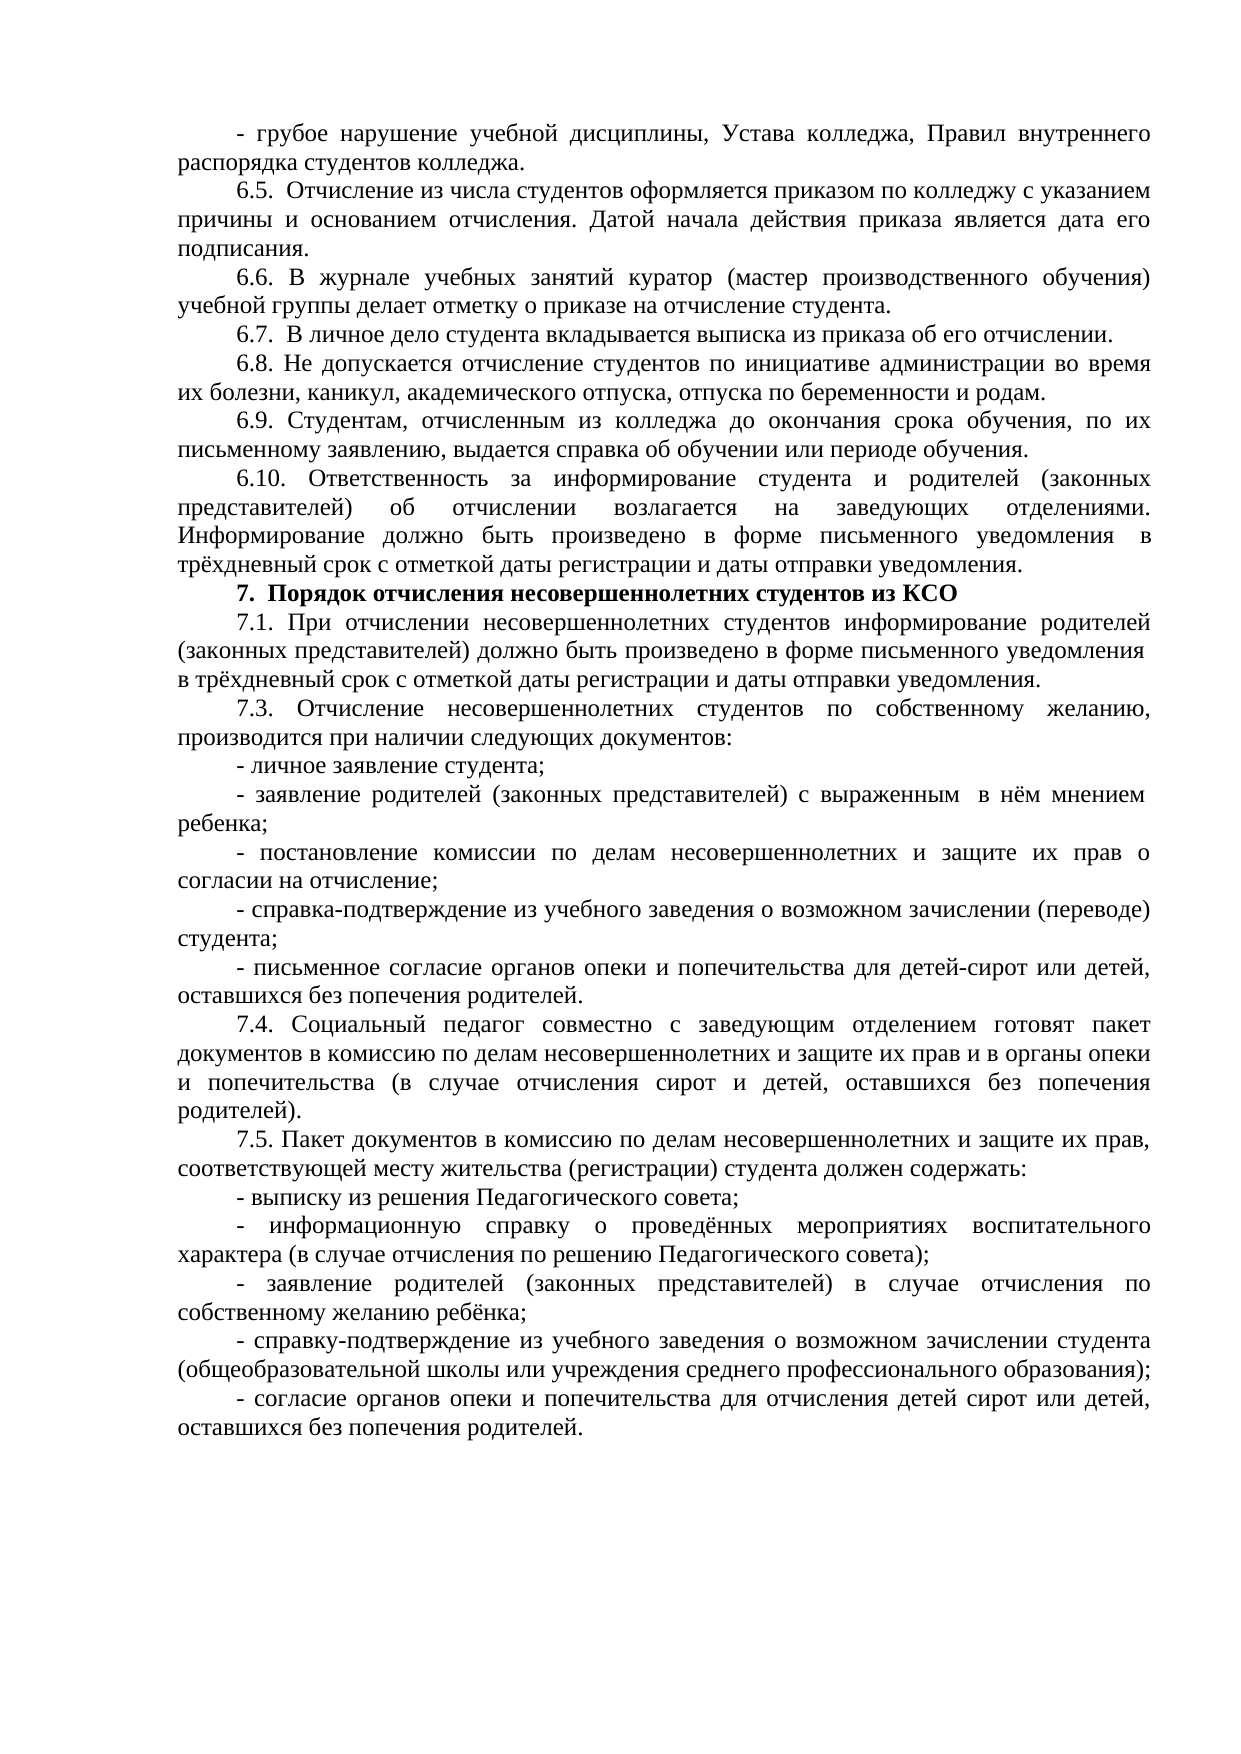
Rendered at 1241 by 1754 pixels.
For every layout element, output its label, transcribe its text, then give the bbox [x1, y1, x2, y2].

text - согласие органов опеки и попечительства для отчисления детей сирот или детей, оставшихся без попечения родителей. [177, 1383, 1152, 1441]
text 6.5. Отчисление из числа студентов оформляется приказом по колледжу с указанием причины и основанием отчисления. Датой начала действия приказа является дата его подписания. [177, 176, 1152, 262]
text - личное заявление студента; [177, 751, 1152, 779]
text - справку-подтверждение из учебного заведения о возможном зачислении студента (общеобразовательной школы или учреждения среднего профессионального образования); [177, 1326, 1152, 1383]
text 6.8. Не допускается отчисление студентов по инициативе администрации во время их болезни, каникул, академического отпуска, отпуска по беременности и родам. [177, 348, 1152, 406]
text 7. Порядок отчисления несовершеннолетних студентов из КСО [177, 578, 1152, 607]
text - информационную справку о проведённых мероприятиях воспитательного характера (в случае отчисления по решению Педагогического совета); [177, 1211, 1152, 1268]
text - справка-подтверждение из учебного заведения о возможном зачислении (переводе) студента; [177, 894, 1152, 952]
text - постановление комиссии по делам несовершеннолетних и защите их прав о согласии на отчисление; [177, 837, 1152, 894]
text 7.1. При отчислении несовершеннолетних студентов информирование родителей (законных представителей) должно быть произведено в форме письменного уведомления в трёхдневный срок с отметкой даты регистрации и даты отправки уведомления. [177, 607, 1152, 693]
text 6.10. Ответственность за информирование студента и родителей (законных представителей) об отчислении возлагается на заведующих отделениями. Информирование должно быть произведено в форме письменного уведомления в трёхдневный срок с отметкой даты регистрации и даты отправки уведомления. [177, 463, 1152, 578]
text - заявление родителей (законных представителей) в случае отчисления по собственному желанию ребёнка; [177, 1268, 1152, 1326]
text 6.7. В личное дело студента вкладывается выписка из приказа об его отчислении. [177, 319, 1152, 348]
text - заявление родителей (законных представителей) с выраженным в нём мнением ребенка; [177, 779, 1152, 837]
text 7.4. Социальный педагог совместно с заведующим отделением готовят пакет документов в комиссию по делам несовершеннолетних и защите их прав и в органы опеки и попечительства (в случае отчисления сирот и детей, оставшихся без попечения родителей). [177, 1009, 1152, 1124]
text 7.5. Пакет документов в комиссию по делам несовершеннолетних и защите их прав, соответствующей месту жительства (регистрации) студента должен содержать: [177, 1124, 1152, 1182]
text 7.3. Отчисление несовершеннолетних студентов по собственному желанию, производится при наличии следующих документов: [177, 693, 1152, 751]
text - письменное согласие органов опеки и попечительства для детей-сирот или детей, оставшихся без попечения родителей. [177, 952, 1152, 1009]
text - выписку из решения Педагогического совета; [177, 1182, 1152, 1211]
text - грубое нарушение учебной дисциплины, Устава колледжа, Правил внутреннего распорядка студентов колледжа. [177, 118, 1152, 176]
text 6.6. В журнале учебных занятий куратор (мастер производственного обучения) учебной группы делает отметку о приказе на отчисление студента. [177, 262, 1152, 319]
text 6.9. Студентам, отчисленным из колледжа до окончания срока обучения, по их письменному заявлению, выдается справка об обучении или периоде обучения. [177, 406, 1152, 463]
